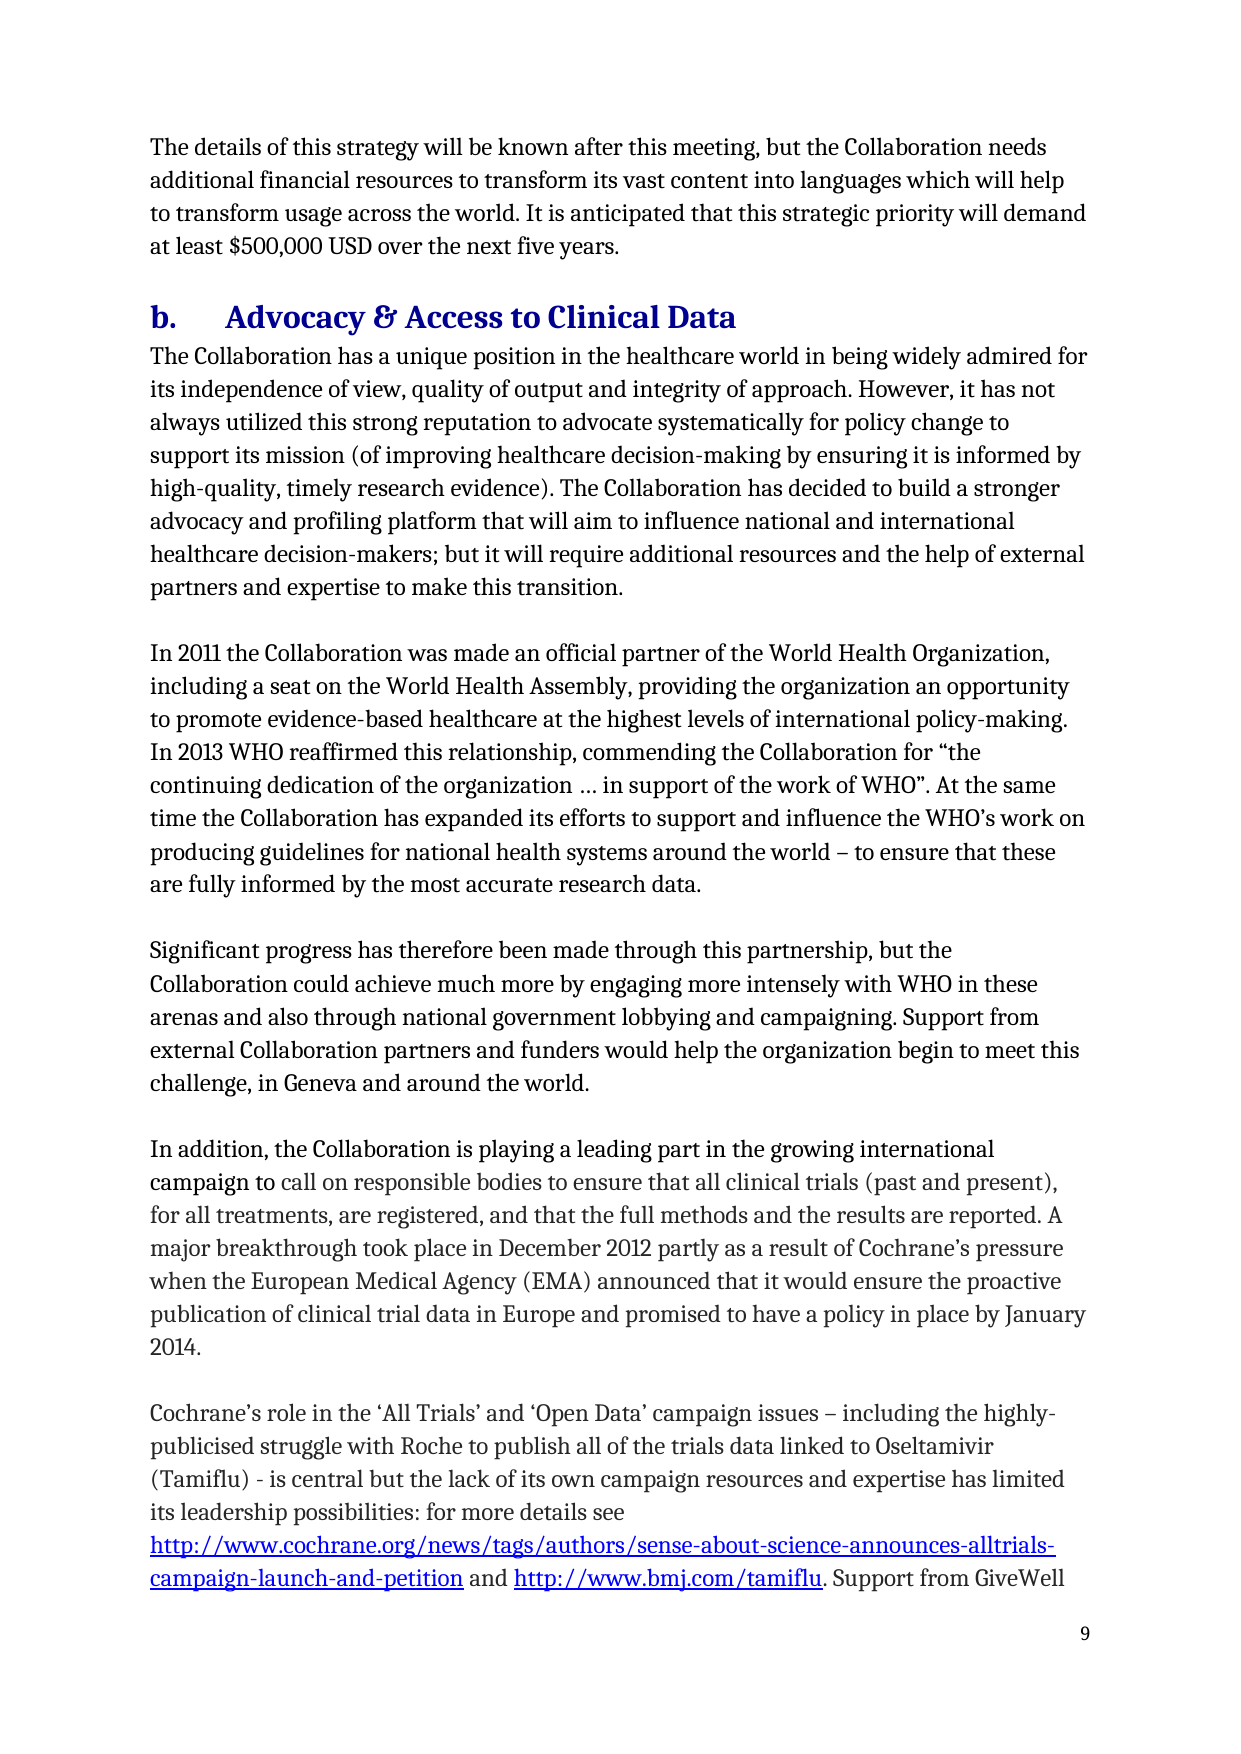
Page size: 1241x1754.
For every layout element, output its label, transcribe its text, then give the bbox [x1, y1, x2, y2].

subtitle b. Advocacy & Access to Clinical Data [150, 298, 1090, 336]
text In 2011 the Collaboration was made an official partner of the World Health Organization, including a seat on the World Health Assembly, providing the organization an opportunity to promote evidence-based healthcare at the highest levels of international policy-making. In 2013 WHO reaffirmed this relationship, commending the Collaboration for “the continuing dedication of the organization … in support of the work of WHO”. At the same time the Collaboration has expanded its efforts to support and influence the WHO’s work on producing guidelines for national health systems around the world – to ensure that these are fully informed by the most accurate research data. [150, 639, 1090, 899]
text Significant progress has therefore been made through this partnership, but the Collaboration could achieve much more by engaging more intensely with WHO in these arenas and also through national government lobbying and campaigning. Support from external Collaboration partners and funders would help the organization begin to meet this challenge, in Geneva and around the world. [150, 936, 1090, 1097]
text The Collaboration has a unique position in the healthcare world in being widely admired for its independence of view, quality of output and integrity of approach. However, it has not always utilized this strong reputation to advocate systematically for policy change to support its mission (of improving healthcare decision-making by ensuring it is informed by high-quality, timely research evidence). The Collaboration has decided to build a stronger advocacy and profiling platform that will aim to influence national and international healthcare decision-makers; but it will require additional resources and the help of external partners and expertise to make this transition. [150, 342, 1090, 602]
text The details of this strategy will be known after this meeting, but the Collaboration needs additional financial resources to transform its vast content into languages which will help to transform usage across the world. It is anticipated that this strategic priority will demand at least $500,000 USD over the next five years. [150, 133, 1090, 261]
text In addition, the Collaboration is playing a leading part in the growing international campaign to call on responsible bodies to ensure that all clinical trials (past and present), for all treatments, are registered, and that the full methods and the results are reported. A major breakthrough took place in December 2012 partly as a result of Cochrane’s pressure when the European Medical Agency (EMA) announced that it would ensure the proactive publication of clinical trial data in Europe and promised to have a policy in place by January 2014. [150, 1134, 1090, 1361]
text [150, 1399, 1090, 1593]
